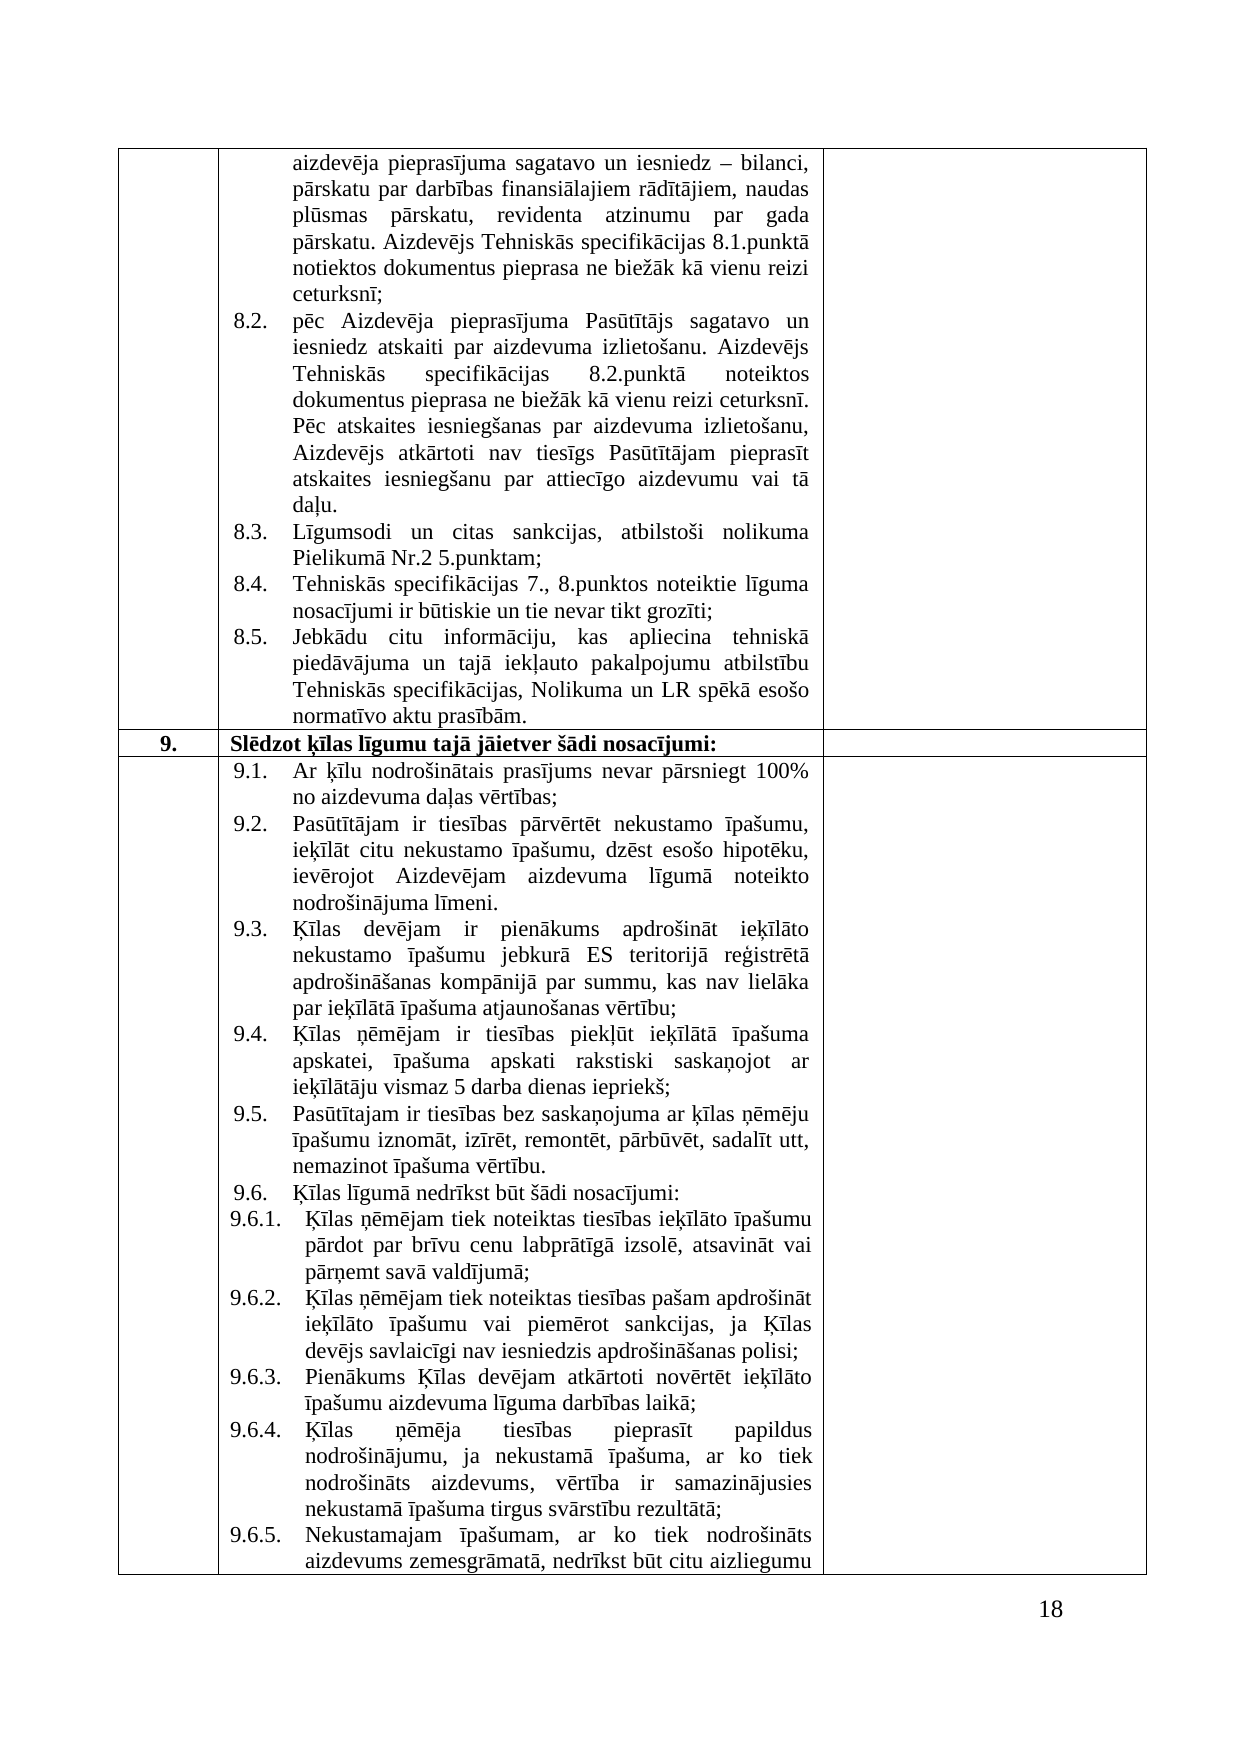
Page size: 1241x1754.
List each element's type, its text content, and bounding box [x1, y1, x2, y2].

table_cell [119, 757, 218, 1574]
table_cell [824, 149, 1146, 728]
table_cell Slēdzot ķīlas līgumu tajā jāietver šādi nosacījumi: [219, 730, 823, 756]
table_cell [824, 757, 1146, 1574]
table_cell [824, 730, 1146, 756]
table_cell 9. [119, 730, 218, 756]
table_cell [219, 757, 823, 1574]
